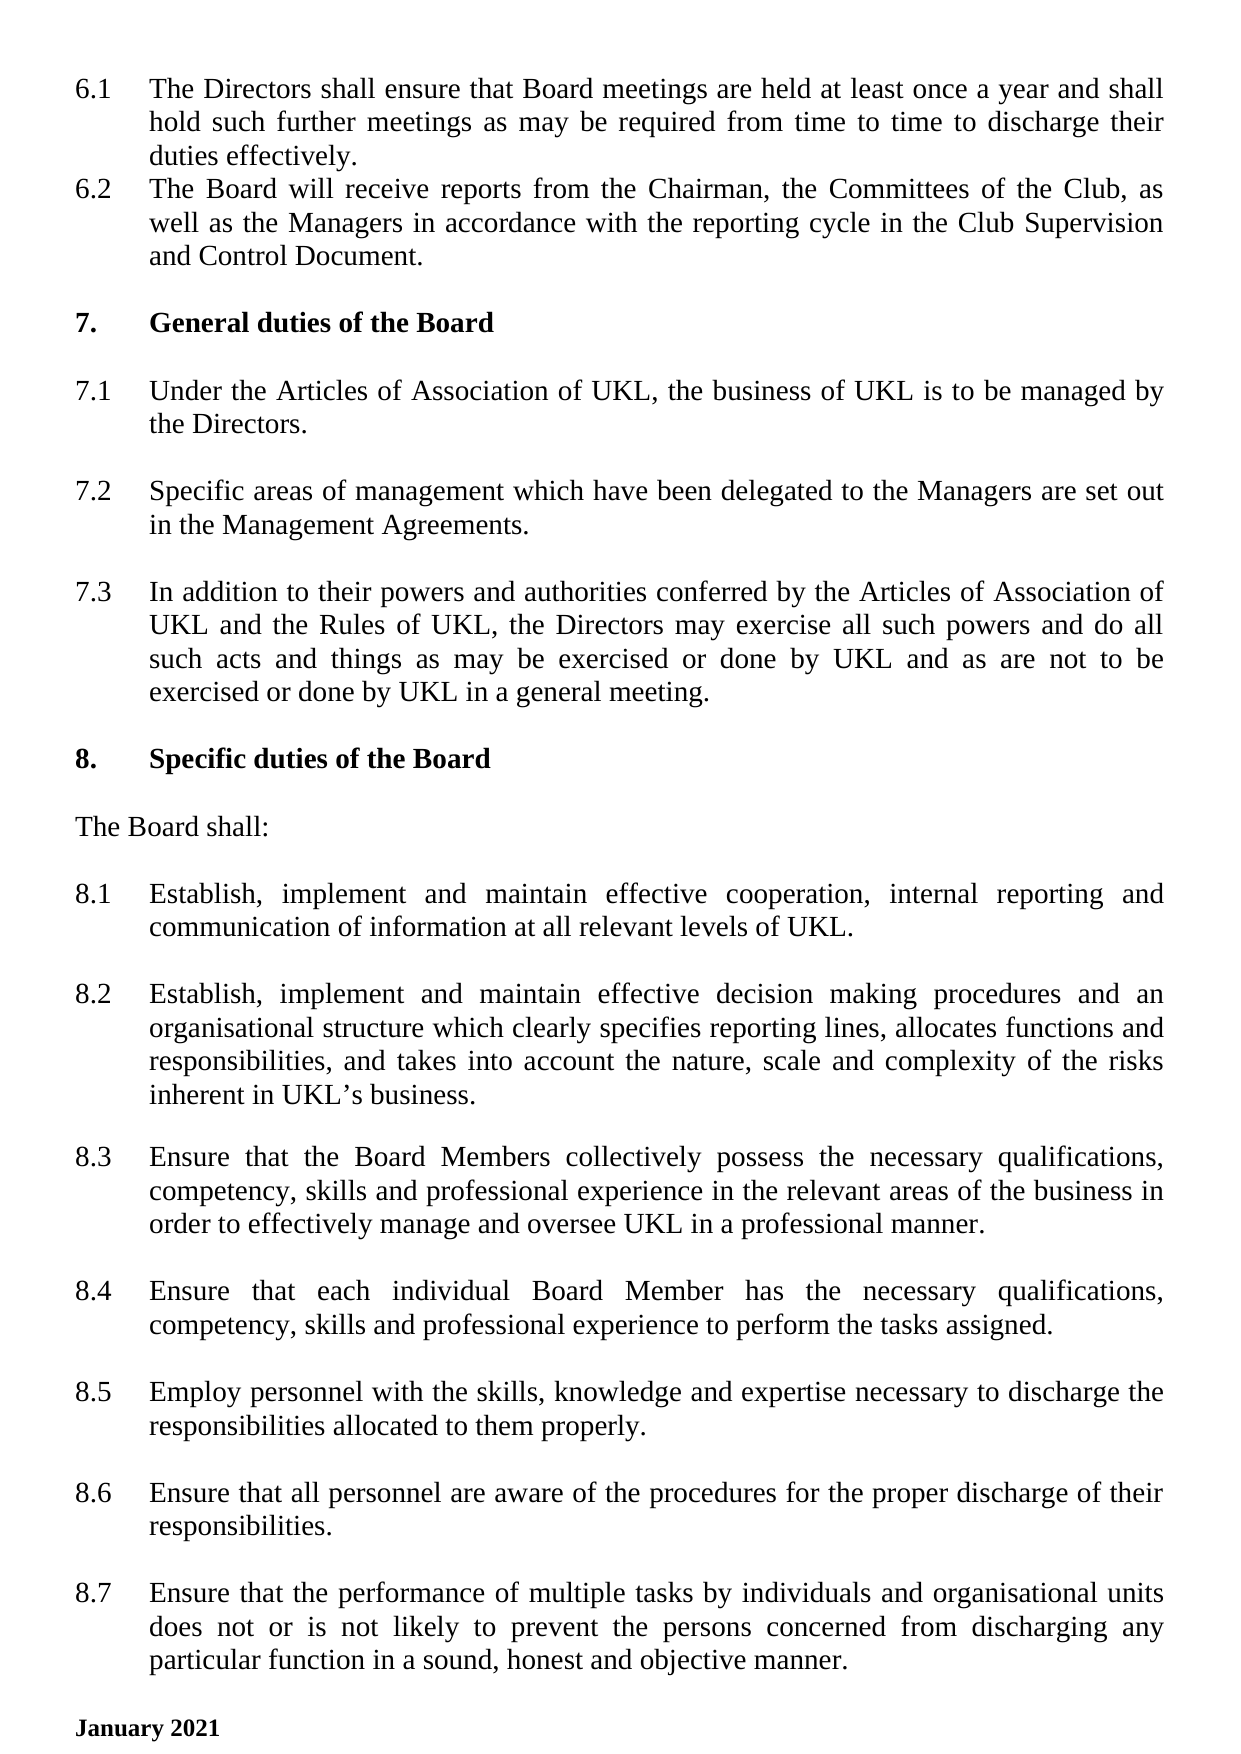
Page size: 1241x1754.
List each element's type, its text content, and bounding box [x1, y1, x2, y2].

list General duties of the Board [75, 306, 1165, 339]
list Employ personnel with the skills, knowledge and expertise necessary to discharge the responsibilities allocated to them properly. [75, 1374, 1165, 1441]
list The Directors shall ensure that Board meetings are held at least once a year and shall hold such further meetings as may be required from time to time to discharge their duties effectively. [75, 71, 1165, 171]
list Under the Articles of Association of UKL, the business of UKL is to be managed by the Directors. [75, 373, 1165, 440]
list Specific areas of management which have been delegated to the Managers are set out in the Management Agreements. [75, 473, 1165, 540]
list Establish, implement and maintain effective decision making procedures and an organisational structure which clearly specifies reporting lines, allocates functions and responsibilities, and takes into account the nature, scale and complexity of the risks inherent in UKL’s business. [75, 976, 1165, 1111]
list Ensure that all personnel are aware of the procedures for the proper discharge of their responsibilities. [75, 1475, 1165, 1542]
list Ensure that the performance of multiple tasks by individuals and organisational units does not or is not likely to prevent the persons concerned from discharging any particular function in a sound, honest and objective manner. [75, 1575, 1165, 1676]
list Ensure that the Board Members collectively possess the necessary qualifications, competency, skills and professional experience in the relevant areas of the business in order to effectively manage and oversee UKL in a professional manner. [75, 1139, 1165, 1240]
list In addition to their powers and authorities conferred by the Articles of Association of UKL and the Rules of UKL, the Directors may exercise all such powers and do all such acts and things as may be exercised or done by UKL and as are not to be exercised or done by UKL in a general meeting. [75, 574, 1165, 708]
list The Board will receive reports from the Chairman, the Committees of the Club, as well as the Managers in accordance with the reporting cycle in the Club Supervision and Control Document. [75, 171, 1165, 272]
list Specific duties of the Board [75, 742, 1165, 775]
list Ensure that each individual Board Member has the necessary qualifications, competency, skills and professional experience to perform the tasks assigned. [75, 1273, 1165, 1341]
list Establish, implement and maintain effective cooperation, internal reporting and communication of information at all relevant levels of UKL. [75, 876, 1165, 943]
text The Board shall: [75, 809, 1165, 842]
